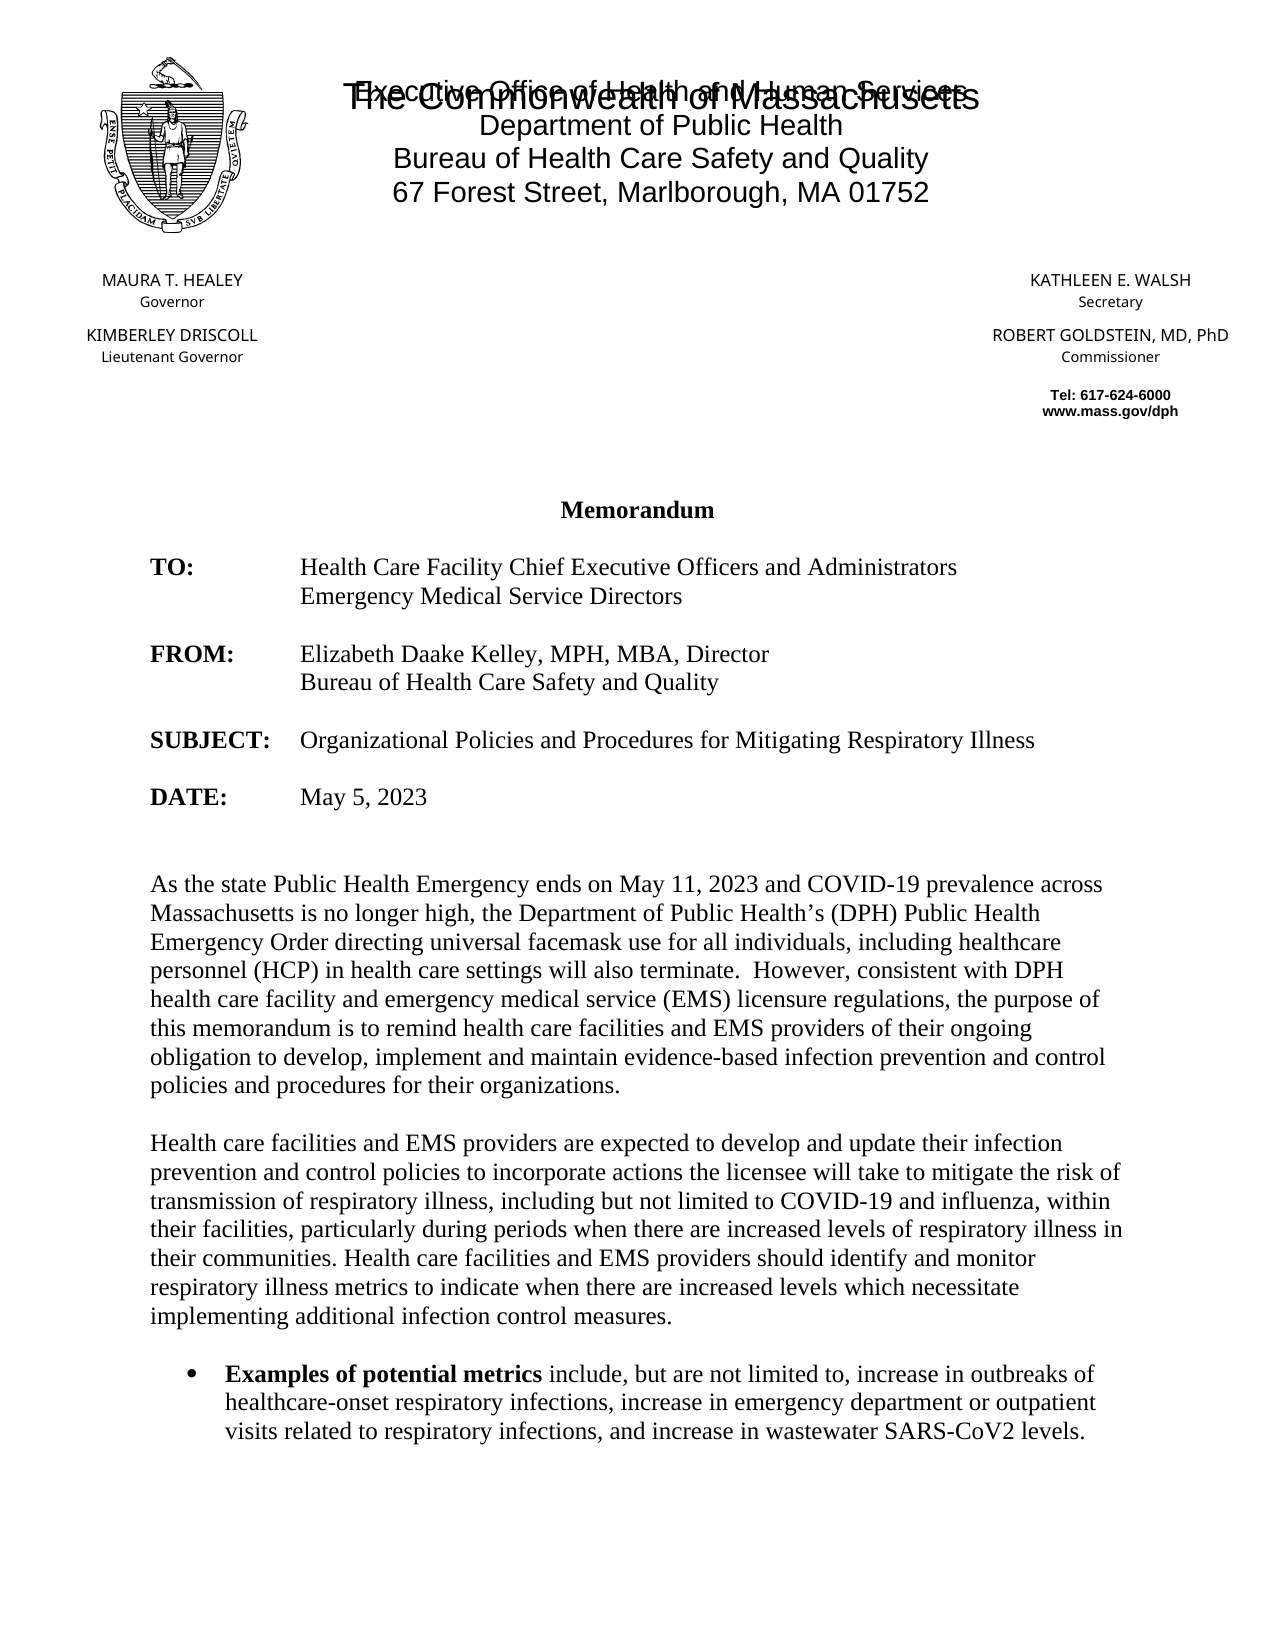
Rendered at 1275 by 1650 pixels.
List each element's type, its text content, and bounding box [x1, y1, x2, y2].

text As the state Public Health Emergency ends on May 11, 2023 and COVID-19 prevalence across Massachusetts is no longer high, the Department of Public Health’s (DPH) Public Health Emergency Order directing universal facemask use for all individuals, including healthcare personnel (HCP) in health care settings will also terminate. However, consistent with DPH health care facility and emergency medical service (EMS) licensure regulations, the purpose of this memorandum is to remind health care facilities and EMS providers of their ongoing obligation to develop, implement and maintain evidence-based infection prevention and control policies and procedures for their organizations. [150, 869, 1125, 1099]
text Memorandum [150, 495, 1125, 524]
text FROM: Elizabeth Daake Kelley, MPH, MBA, Director [150, 639, 1125, 667]
text Executive Office of Health and Human Services [300, 74, 1022, 108]
text DATE: May 5, 2023 [150, 782, 1125, 811]
text Bureau of Health Care Safety and Quality [300, 141, 1022, 175]
list Examples of potential metrics include, but are not limited to, increase in outbreaks of healthcare-onset respiratory infections, increase in emergency department or outpatient visits related to respiratory infections, and increase in wastewater SARS-CoV2 levels. [187, 1359, 1125, 1445]
text Health care facilities and EMS providers are expected to develop and update their infection prevention and control policies to incorporate actions the licensee will take to mitigate the risk of transmission of respiratory illness, including but not limited to COVID-19 and influenza, within their facilities, particularly during periods when there are increased levels of respiratory illness in their communities. Health care facilities and EMS providers should identify and monitor respiratory illness metrics to indicate when there are increased levels which necessitate implementing additional infection control measures. [150, 1128, 1125, 1329]
text Department of Public Health [300, 108, 1022, 141]
picture [97, 51, 256, 240]
text Emergency Medical Service Directors [150, 581, 1125, 610]
text TO: Health Care Facility Chief Executive Officers and Administrators [150, 552, 1125, 581]
text Bureau of Health Care Safety and Quality [225, 667, 1125, 696]
text SUBJECT: Organizational Policies and Procedures for Mitigating Respiratory Illness [150, 725, 1125, 754]
text 67 Forest Street, Marlborough, MA 01752 [300, 175, 1022, 208]
